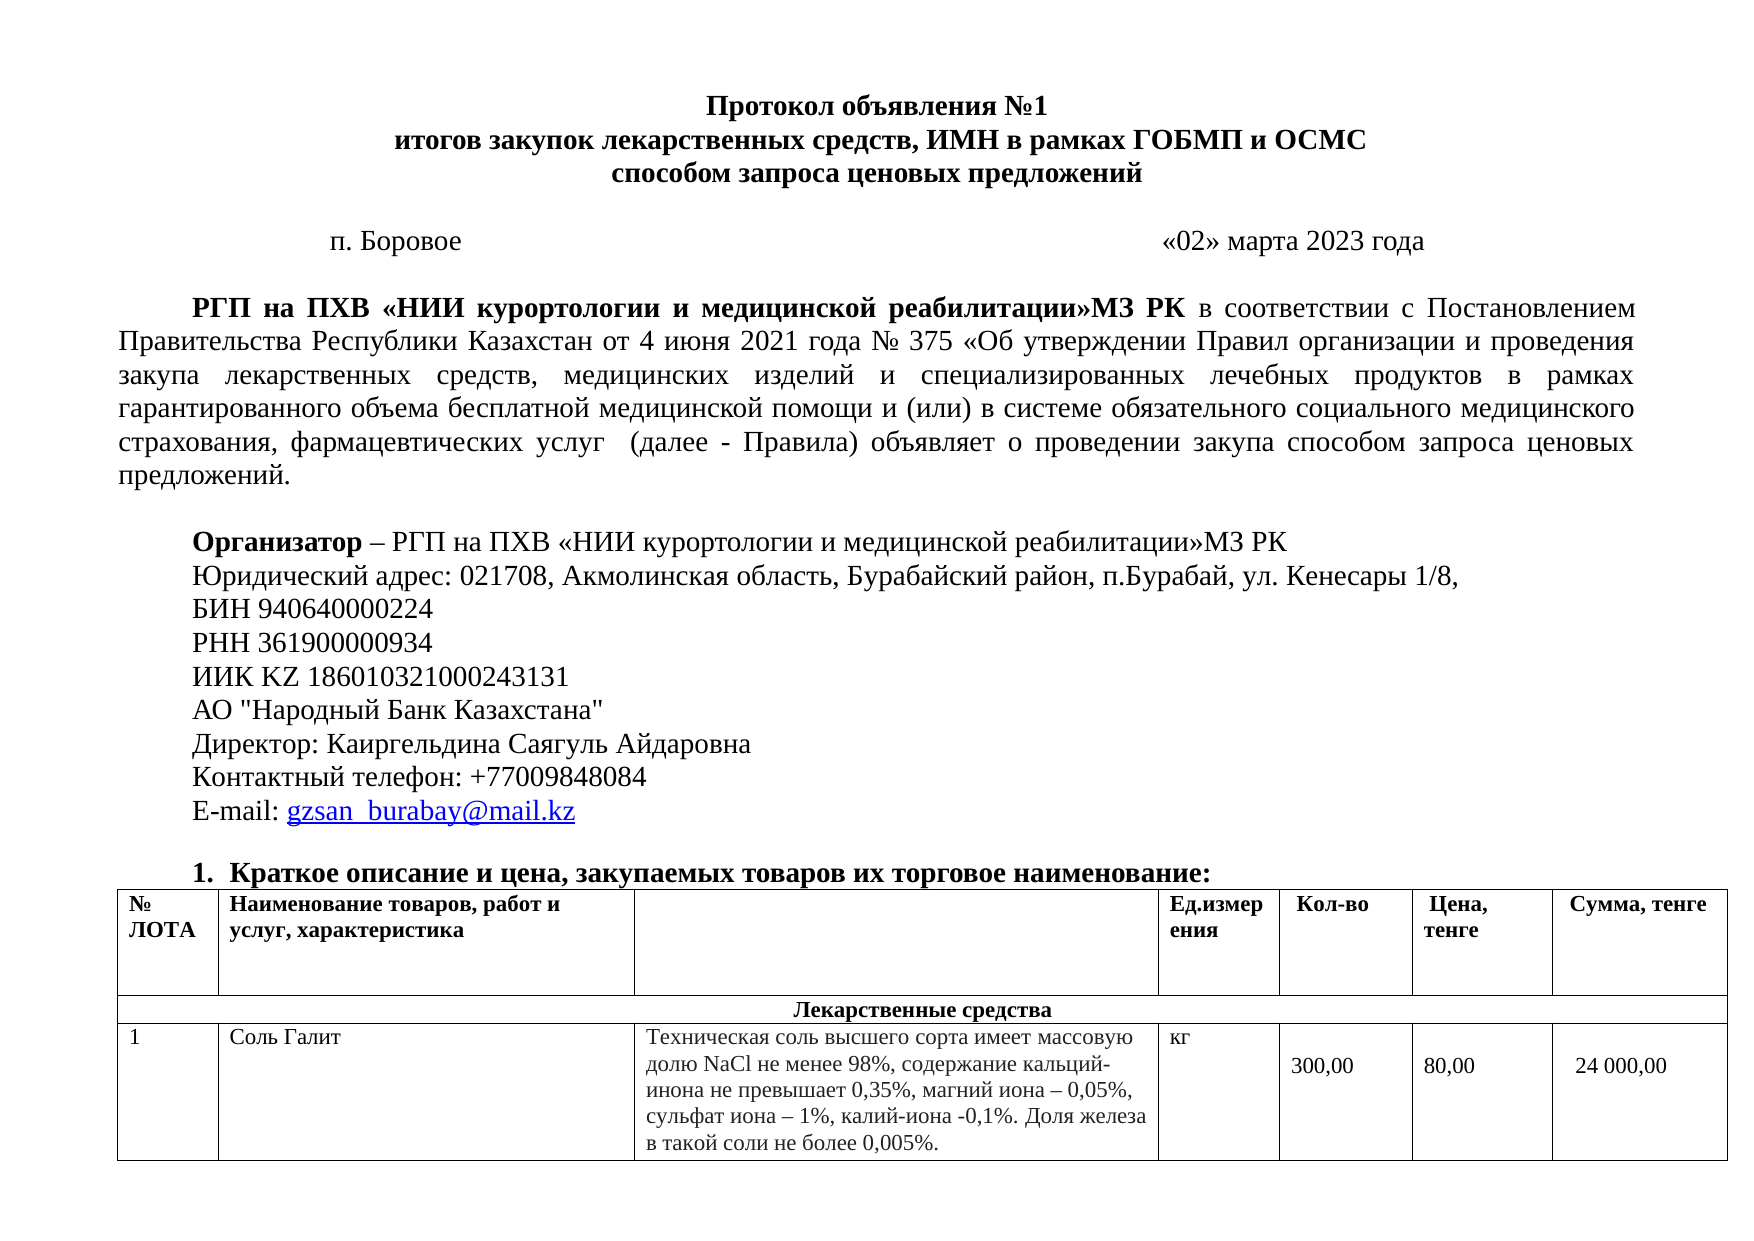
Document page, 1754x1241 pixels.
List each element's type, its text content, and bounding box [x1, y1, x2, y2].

text Юридический адрес: 021708, Акмолинская область, Бурабайский район, п.Бурабай, ул. Кенесары 1/8, [118, 558, 1636, 592]
text РНН 361900000934 [118, 625, 1636, 659]
text БИН 940640000224 [118, 592, 1636, 625]
table_cell Техническая соль высшего сорта имеет массовую долю NaCl не менее 98%, содержание кальций-инона не превышает 0,35%, магний иона – 0,05%, сульфат иона – 1%, калий-иона -0,1%. Доля железа в такой соли не более 0,005%. [635, 1024, 1158, 1160]
text РГП на ПХВ «НИИ курортологии и медицинской реабилитации»МЗ РК в соответствии с Постановлением Правительства Республики Казахстан от 4 июня 2021 года № 375 «Об утверждении Правил организации и проведения закупа лекарственных средств, медицинских изделий и специализированных лечебных продуктов в рамках гарантированного объема бесплатной медицинской помощи и (или) в системе обязательного социального медицинского страхования, фармацевтических услуг (далее - Правила) объявляет о проведении закупа способом запроса ценовых предложений. [118, 290, 1636, 491]
text Протокол объявления №1 [118, 88, 1636, 122]
table_header Цена, тенге [1413, 890, 1552, 995]
text Организатор – РГП на ПХВ «НИИ курортологии и медицинской реабилитации»МЗ РК [118, 524, 1636, 558]
text E-mail: gzsan_burabay@mail.kz [118, 793, 1636, 826]
text Контактный телефон: +77009848084 [118, 759, 1636, 793]
table_header Наименование товаров, работ и услуг, характеристика [219, 890, 634, 995]
text Директор: Каиргельдина Саягуль Айдаровна [118, 726, 1636, 759]
text п. Боровое «02» марта 2023 года [118, 223, 1636, 256]
table_header Ед.измерения [1159, 890, 1279, 995]
text АО "Народный Банк Казахстана" [118, 692, 1636, 726]
table_header № ЛОТА [118, 890, 218, 995]
table_cell 300,00 [1280, 1024, 1412, 1160]
table_cell Лекарственные средства [118, 996, 1727, 1022]
text ИИК KZ 186010321000243131 [118, 659, 1636, 692]
table_cell 24 000,00 [1553, 1024, 1727, 1160]
text итогов закупок лекарственных средств, ИМН в рамках ГОБМП и ОСМС [118, 122, 1636, 156]
text способом запроса ценовых предложений [118, 156, 1636, 189]
table_header Сумма, тенге [1553, 890, 1727, 995]
table_cell 1 [118, 1024, 218, 1160]
table_cell 80,00 [1413, 1024, 1552, 1160]
table_header Кол-во [1280, 890, 1412, 995]
table_cell Соль Галит [219, 1024, 634, 1160]
table_cell кг [1159, 1024, 1279, 1160]
table_header [635, 890, 1158, 995]
list Краткое описание и цена, закупаемых товаров их торговое наименование: [192, 855, 1636, 889]
